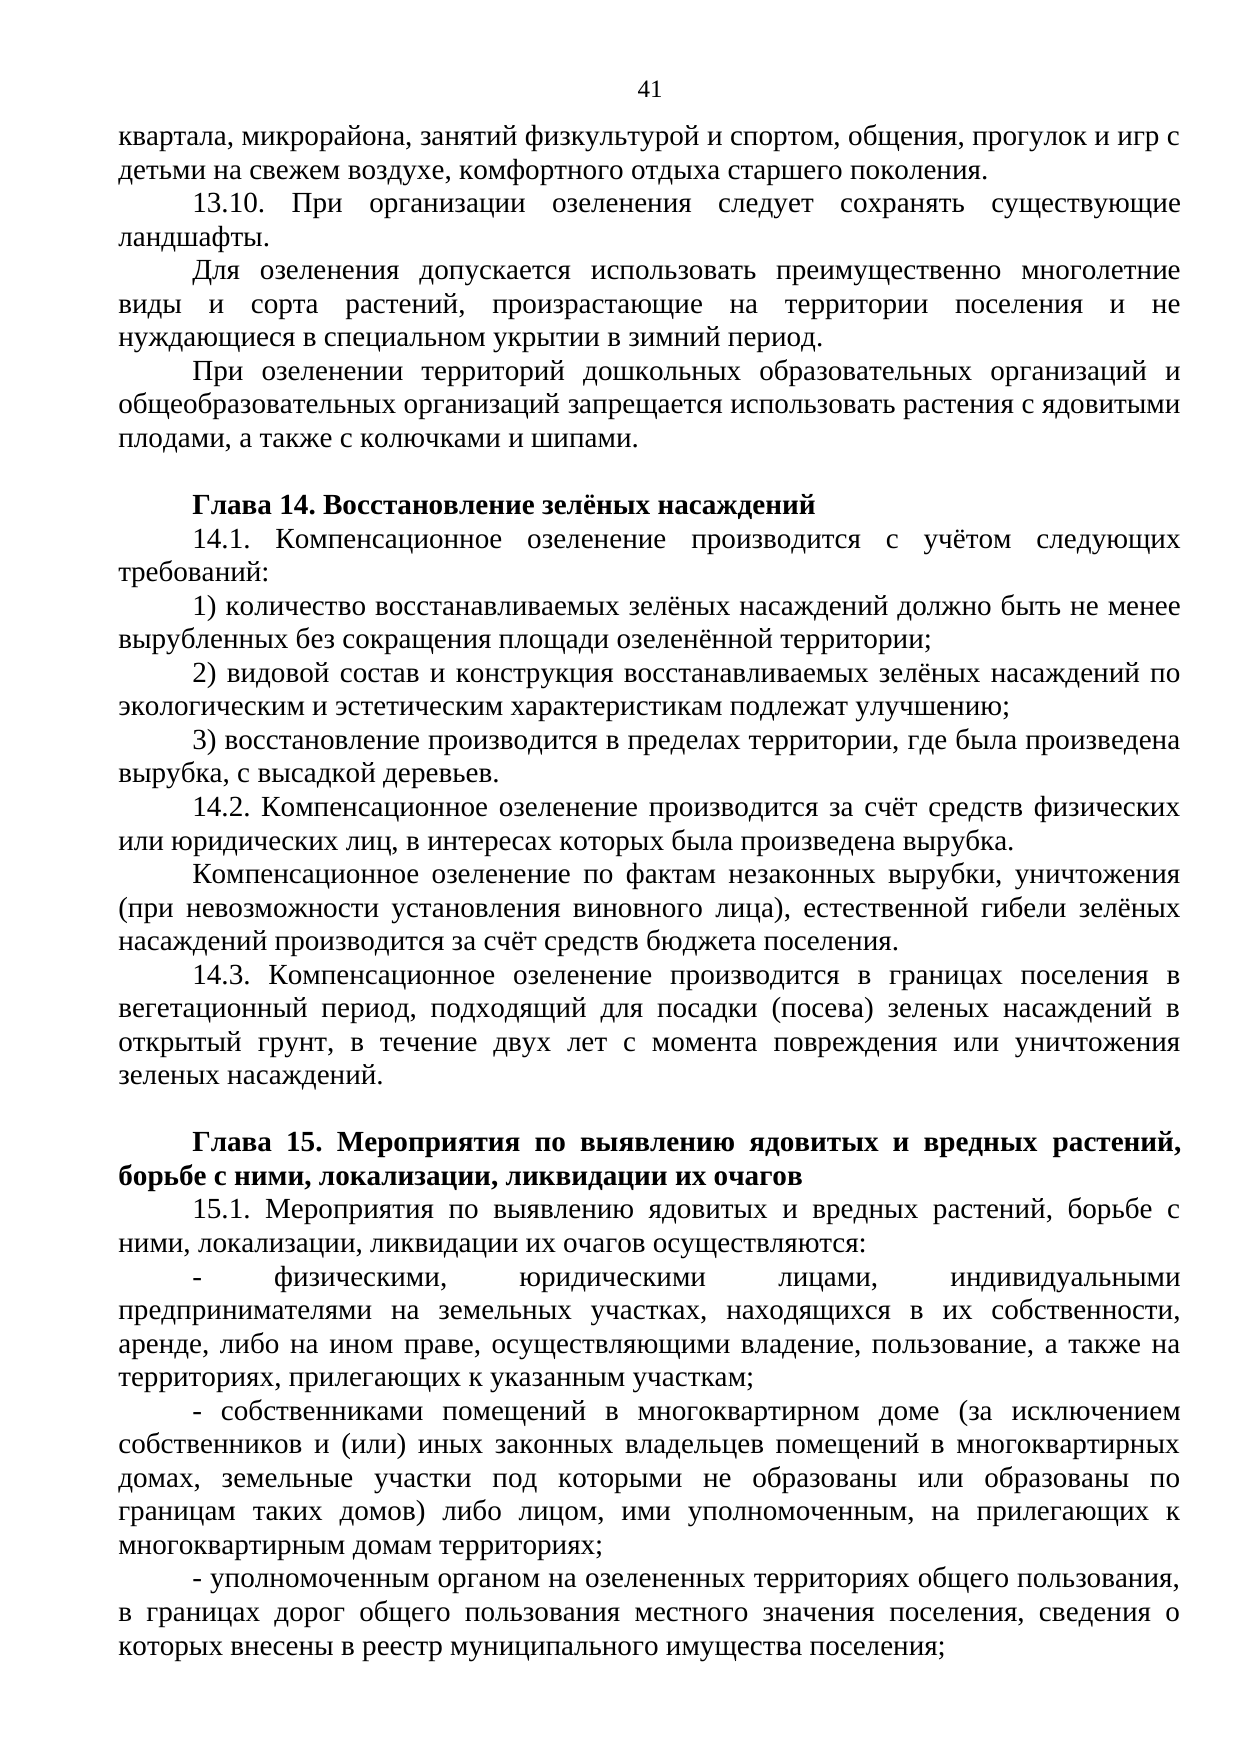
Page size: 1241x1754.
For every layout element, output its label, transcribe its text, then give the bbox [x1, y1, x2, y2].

text - уполномоченным органом на озелененных территориях общего пользования, в границах дорог общего пользования местного значения поселения, сведения о которых внесены в реестр муниципального имущества поселения; [118, 1561, 1181, 1661]
subtitle Глава 15. Мероприятия по выявлению ядовитых и вредных растений, борьбе с ними, локализации, ликвидации их очагов [118, 1124, 1181, 1192]
text 13.10. При организации озеленения следует сохранять существующие ландшафты. [118, 185, 1181, 252]
text 3) восстановление производится в пределах территории, где была произведена вырубка, с высадкой деревьев. [118, 722, 1181, 789]
text 14.3. Компенсационное озеленение производится в границах поселения в вегетационный период, подходящий для посадки (посева) зеленых насаждений в открытый грунт, в течение двух лет с момента повреждения или уничтожения зеленых насаждений. [118, 957, 1181, 1091]
text 2) видовой состав и конструкция восстанавливаемых зелёных насаждений по экологическим и эстетическим характеристикам подлежат улучшению; [118, 655, 1181, 722]
text - физическими, юридическими лицами, индивидуальными предпринимателями на земельных участках, находящихся в их собственности, аренде, либо на ином праве, осуществляющими владение, пользование, а также на территориях, прилегающих к указанным участкам; [118, 1259, 1181, 1393]
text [118, 118, 1181, 185]
text 15.1. Мероприятия по выявлению ядовитых и вредных растений, борьбе с ними, локализации, ликвидации их очагов осуществляются: [118, 1192, 1181, 1259]
text Для озеленения допускается использовать преимущественно многолетние виды и сорта растений, произрастающие на территории поселения и не нуждающиеся в специальном укрытии в зимний период. [118, 252, 1181, 353]
text Компенсационное озеленение по фактам незаконных вырубки, уничтожения (при невозможности установления виновного лица), естественной гибели зелёных насаждений производится за счёт средств бюджета поселения. [118, 856, 1181, 957]
text 14.1. Компенсационное озеленение производится с учётом следующих требований: [118, 521, 1181, 588]
text 14.2. Компенсационное озеленение производится за счёт средств физических или юридических лиц, в интересах которых была произведена вырубка. [118, 789, 1181, 856]
text При озеленении территорий дошкольных образовательных организаций и общеобразовательных организаций запрещается использовать растения с ядовитыми плодами, а также с колючками и шипами. [118, 353, 1181, 454]
subtitle Глава 14. Восстановление зелёных насаждений [118, 487, 1181, 521]
text 1) количество восстанавливаемых зелёных насаждений должно быть не менее вырубленных без сокращения площади озеленённой территории; [118, 588, 1181, 655]
text - собственниками помещений в многоквартирном доме (за исключением собственников и (или) иных законных владельцев помещений в многоквартирных домах, земельные участки под которыми не образованы или образованы по границам таких домов) либо лицом, ими уполномоченным, на прилегающих к многоквартирным домам территориях; [118, 1393, 1181, 1561]
